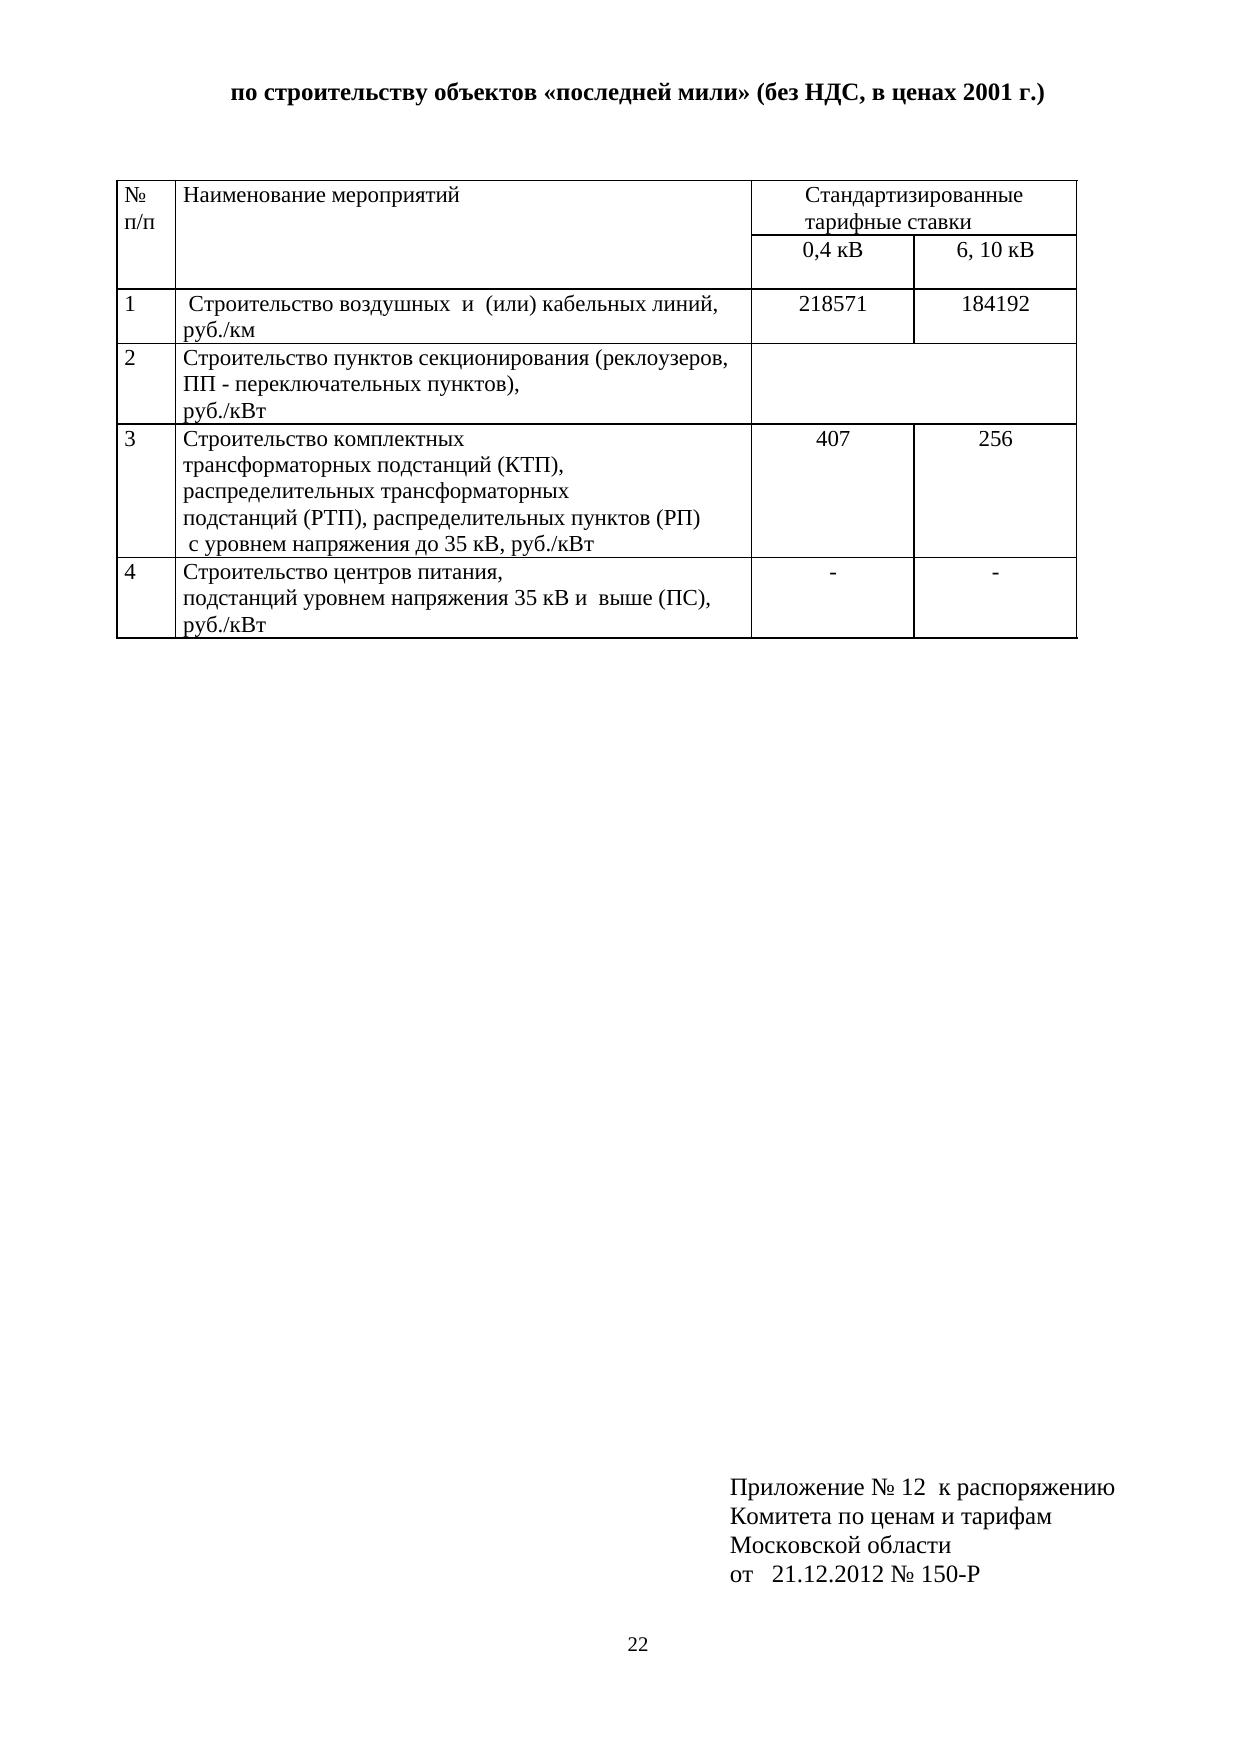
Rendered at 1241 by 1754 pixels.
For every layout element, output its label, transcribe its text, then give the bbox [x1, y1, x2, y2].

text от 21.12.2012 № 150-Р [124, 1559, 1152, 1587]
table_header № п/п [118, 181, 175, 288]
table_cell Строительство пунктов секционирования (реклоузеров, ПП - переключательных пунктов), руб./кВт [176, 344, 751, 423]
table_cell 0,4 кВ [752, 236, 913, 288]
table_cell 3 [118, 425, 175, 557]
table_cell 1 [118, 290, 175, 343]
table_cell Строительство центров питания, подстанций уровнем напряжения 35 кВ и выше (ПС), руб./кВт [176, 558, 751, 637]
table_cell Строительство воздушных и (или) кабельных линий, руб./км [176, 290, 751, 343]
table_cell [752, 344, 1076, 423]
table_cell Строительство комплектных трансформаторных подстанций (КТП), распределительных трансформаторных подстанций (РТП), распределительных пунктов (РП) с уровнем напряжения до 35 кВ, руб./кВт [176, 425, 751, 557]
text Московской области [124, 1530, 1152, 1559]
table_cell 4 [118, 558, 175, 637]
table_cell 256 [915, 425, 1076, 557]
table_cell 2 [118, 344, 175, 423]
text по строительству объектов «последней мили» (без НДС, в ценах 2001 г.) [50, 77, 1152, 106]
table_cell 184192 [915, 290, 1076, 343]
table_header Наименование мероприятий [176, 181, 751, 288]
table_cell 6, 10 кВ [915, 236, 1076, 288]
text Комитета по ценам и тарифам [124, 1501, 1152, 1530]
table_cell - [752, 558, 913, 637]
table_cell - [915, 558, 1076, 637]
text Приложение № 12 к распоряжению [124, 1472, 1152, 1501]
table_cell 218571 [752, 290, 913, 343]
table_cell 407 [752, 425, 913, 557]
table_header Стандартизированные тарифные ставки [752, 181, 1076, 234]
